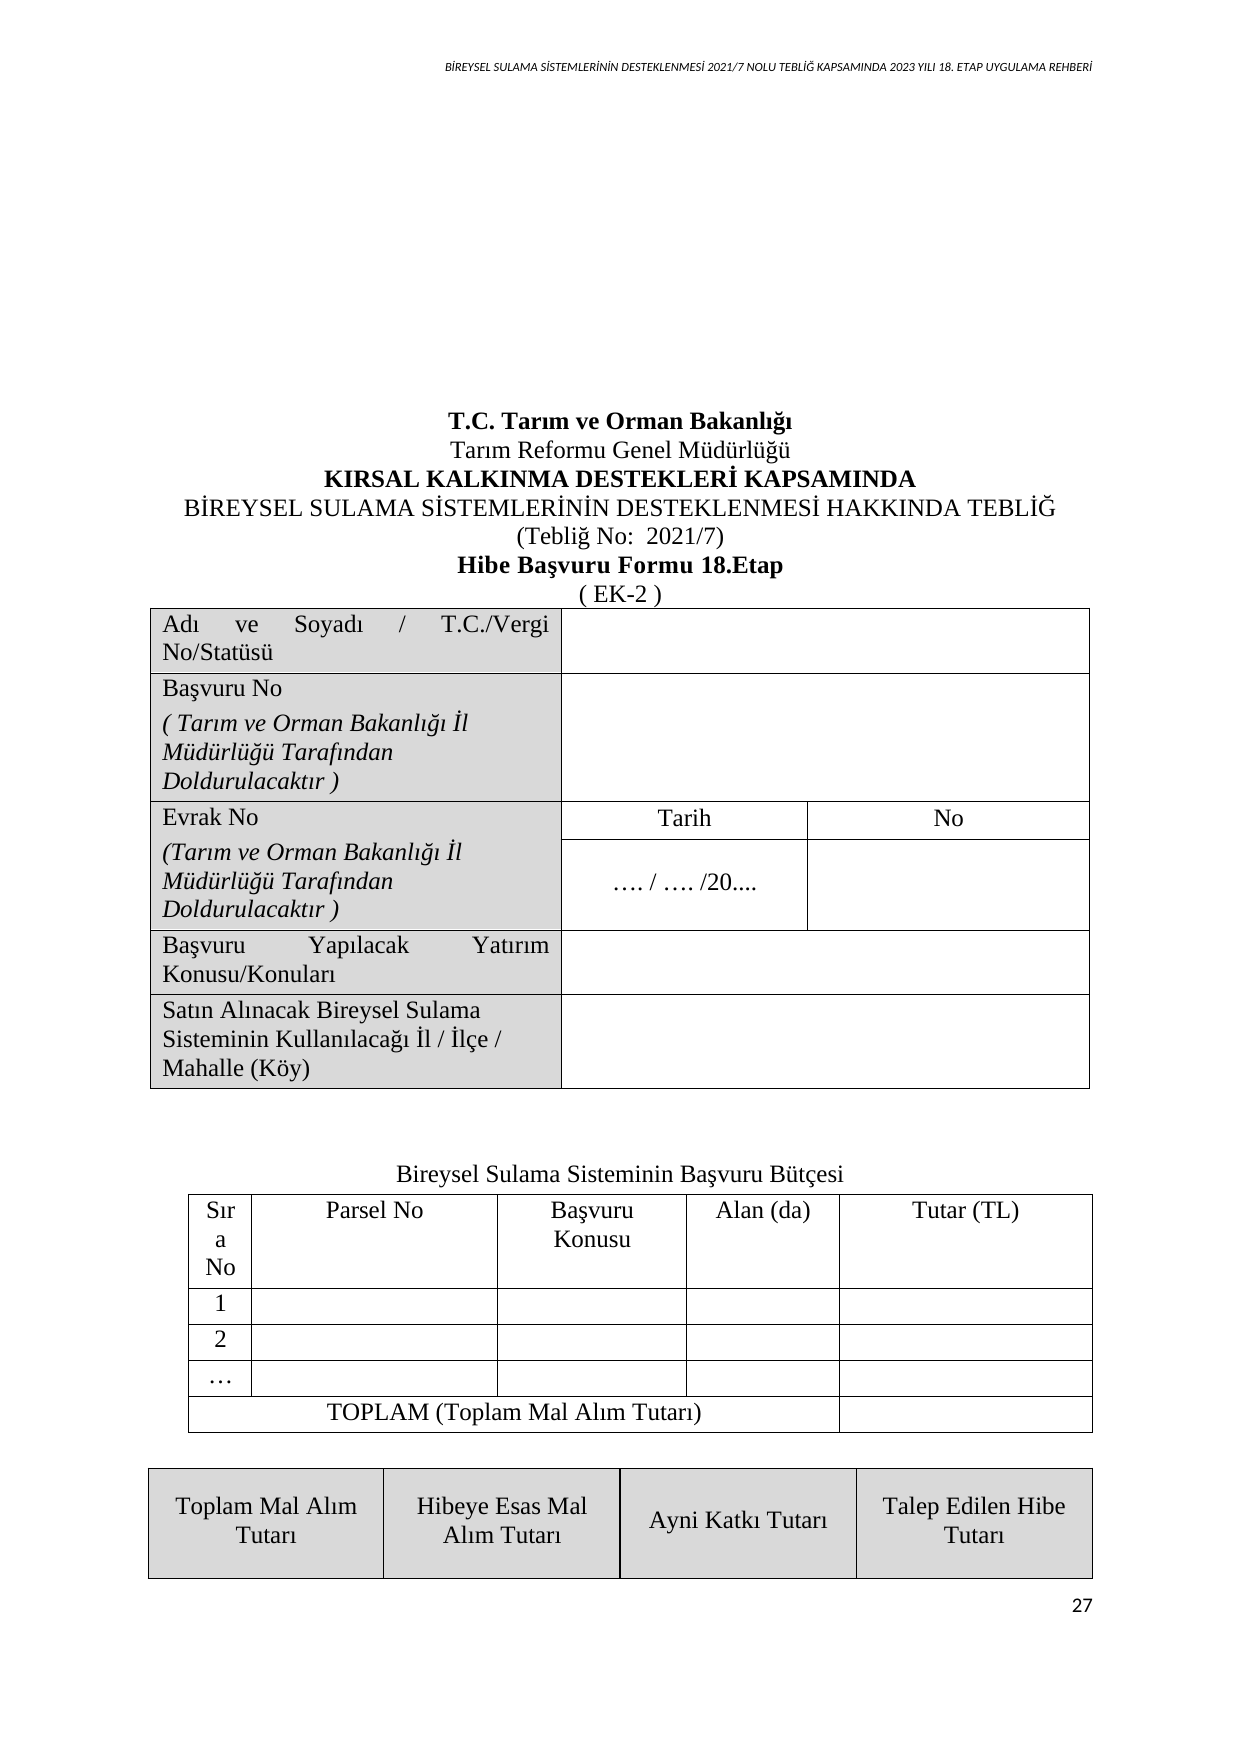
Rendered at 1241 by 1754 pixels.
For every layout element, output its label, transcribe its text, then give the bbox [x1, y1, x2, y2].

table_cell … [189, 1361, 251, 1396]
table_cell [840, 1325, 1092, 1359]
table_cell [498, 1289, 686, 1323]
table_cell [687, 1325, 839, 1359]
table_header Tutar (TL) [840, 1195, 1092, 1287]
table_cell Tarih [562, 802, 807, 839]
table_header Başvuru Konusu [498, 1195, 686, 1287]
table_header Sıra No [189, 1195, 251, 1287]
table_header Parsel No [252, 1195, 497, 1287]
text Hibe Başvuru Formu 18.Etap [148, 550, 1093, 579]
table_header Alan (da) [687, 1195, 839, 1287]
table_cell [840, 1397, 1092, 1432]
table_cell [498, 1361, 686, 1396]
text T.C. Tarım ve Orman Bakanlığı [148, 406, 1093, 435]
table_cell [252, 1289, 497, 1323]
table_cell [562, 674, 1089, 801]
table_header Talep Edilen Hibe Tutarı [857, 1469, 1092, 1578]
table_header Adı ve Soyadı / T.C./Vergi No/Statüsü [151, 609, 561, 672]
table_cell [562, 995, 1089, 1088]
table_cell [252, 1361, 497, 1396]
table_cell No [808, 802, 1089, 839]
table_header Ayni Katkı Tutarı [621, 1469, 856, 1578]
text ( EK-2 ) [148, 579, 1093, 608]
text Tarım Reformu Genel Müdürlüğü [148, 435, 1093, 464]
table_cell [562, 931, 1089, 994]
table_cell [687, 1289, 839, 1323]
table_cell …. / …. /20.... [562, 840, 807, 929]
table_cell [808, 840, 1089, 929]
table_cell [252, 1325, 497, 1359]
table_cell 1 [189, 1289, 251, 1323]
table_cell TOPLAM (Toplam Mal Alım Tutarı) [189, 1397, 839, 1432]
table_cell [498, 1325, 686, 1359]
text KIRSAL KALKINMA DESTEKLERİ KAPSAMINDA [148, 464, 1093, 493]
table_header Toplam Mal Alım Tutarı [149, 1469, 383, 1578]
table_cell Başvuru No ( Tarım ve Orman Bakanlığı İl Müdürlüğü Tarafından Doldurulacaktır ) [151, 674, 561, 801]
table_header Hibeye Esas Mal Alım Tutarı [384, 1469, 619, 1578]
table_cell Başvuru Yapılacak Yatırım Konusu/Konuları [151, 931, 561, 994]
table_header [562, 609, 1089, 672]
table_cell [687, 1361, 839, 1396]
table_cell Evrak No (Tarım ve Orman Bakanlığı İl Müdürlüğü Tarafından Doldurulacaktır ) [151, 802, 561, 929]
text Bireysel Sulama Sisteminin Başvuru Bütçesi [148, 1159, 1093, 1188]
table_cell 2 [189, 1325, 251, 1359]
text BİREYSEL SULAMA SİSTEMLERİNİN DESTEKLENMESİ HAKKINDA TEBLİĞ (Tebliğ No: 2021/7) [148, 493, 1093, 550]
table_cell Satın Alınacak Bireysel Sulama Sisteminin Kullanılacağı İl / İlçe / Mahalle (Köy) [151, 995, 561, 1088]
table_cell [840, 1361, 1092, 1396]
table_cell [840, 1289, 1092, 1323]
